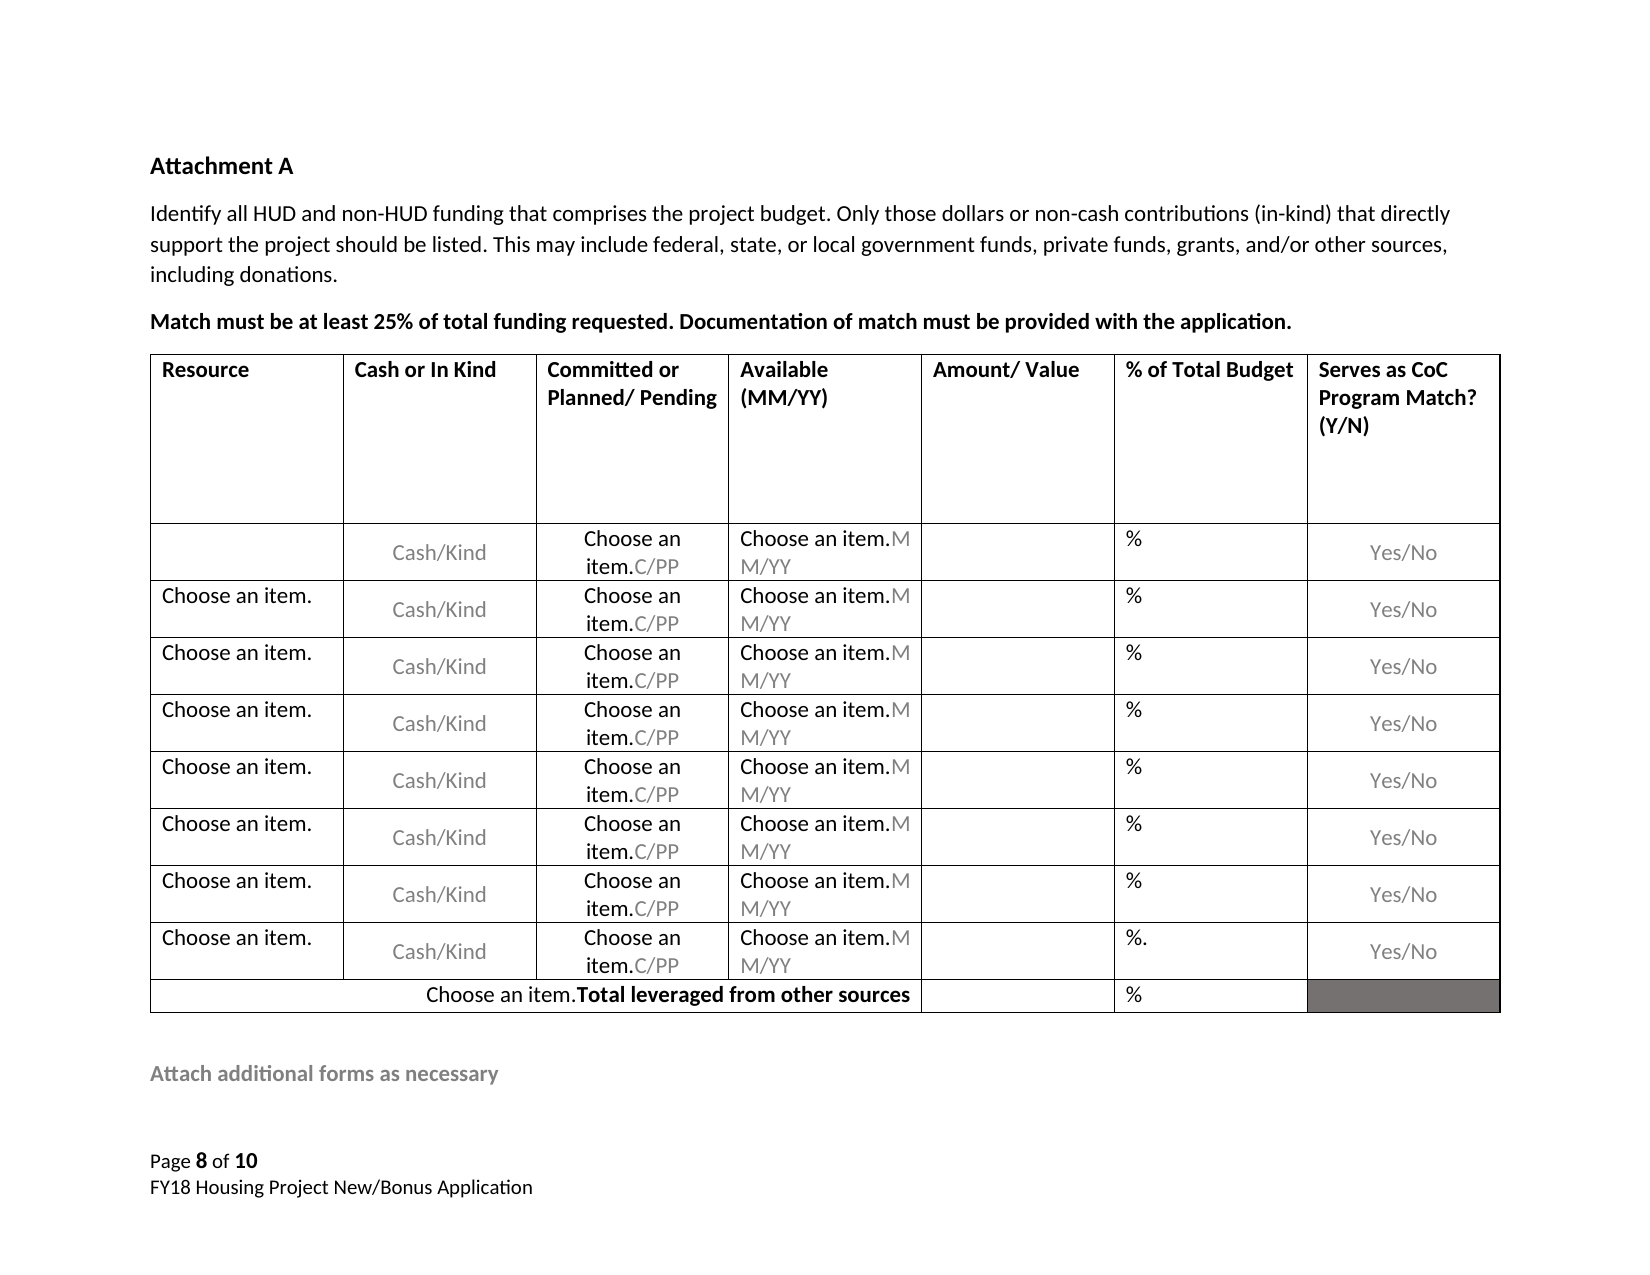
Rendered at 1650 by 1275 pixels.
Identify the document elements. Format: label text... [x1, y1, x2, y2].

table_header Amount/ Value [922, 355, 1114, 523]
table_cell [1308, 980, 1499, 1012]
table_header Cash or In Kind [344, 355, 536, 523]
table_header Available (MM/YY) [729, 355, 921, 523]
table_cell Total leveraged from other sources [151, 980, 921, 1012]
text Match must be at least 25% of total funding requested. Documentation of match must be provided with the application. [150, 307, 1500, 335]
table_header Resource [151, 355, 343, 523]
table_header % of Total Budget [1115, 355, 1307, 523]
text Identify all HUD and non-HUD funding that comprises the project budget. Only those dollars or non-cash contributions (in-kind) that directly support the project should be listed. This may include federal, state, or local government funds, private funds, grants, and/or other sources, including donations. [150, 199, 1500, 288]
table_header Serves as CoC Program Match? (Y/N) [1308, 355, 1499, 523]
text Attach additional forms as necessary [150, 1059, 1500, 1087]
table_header Committed or Planned/ Pending [537, 355, 728, 523]
text Attachment A [150, 150, 1500, 181]
table_cell [151, 809, 343, 865]
